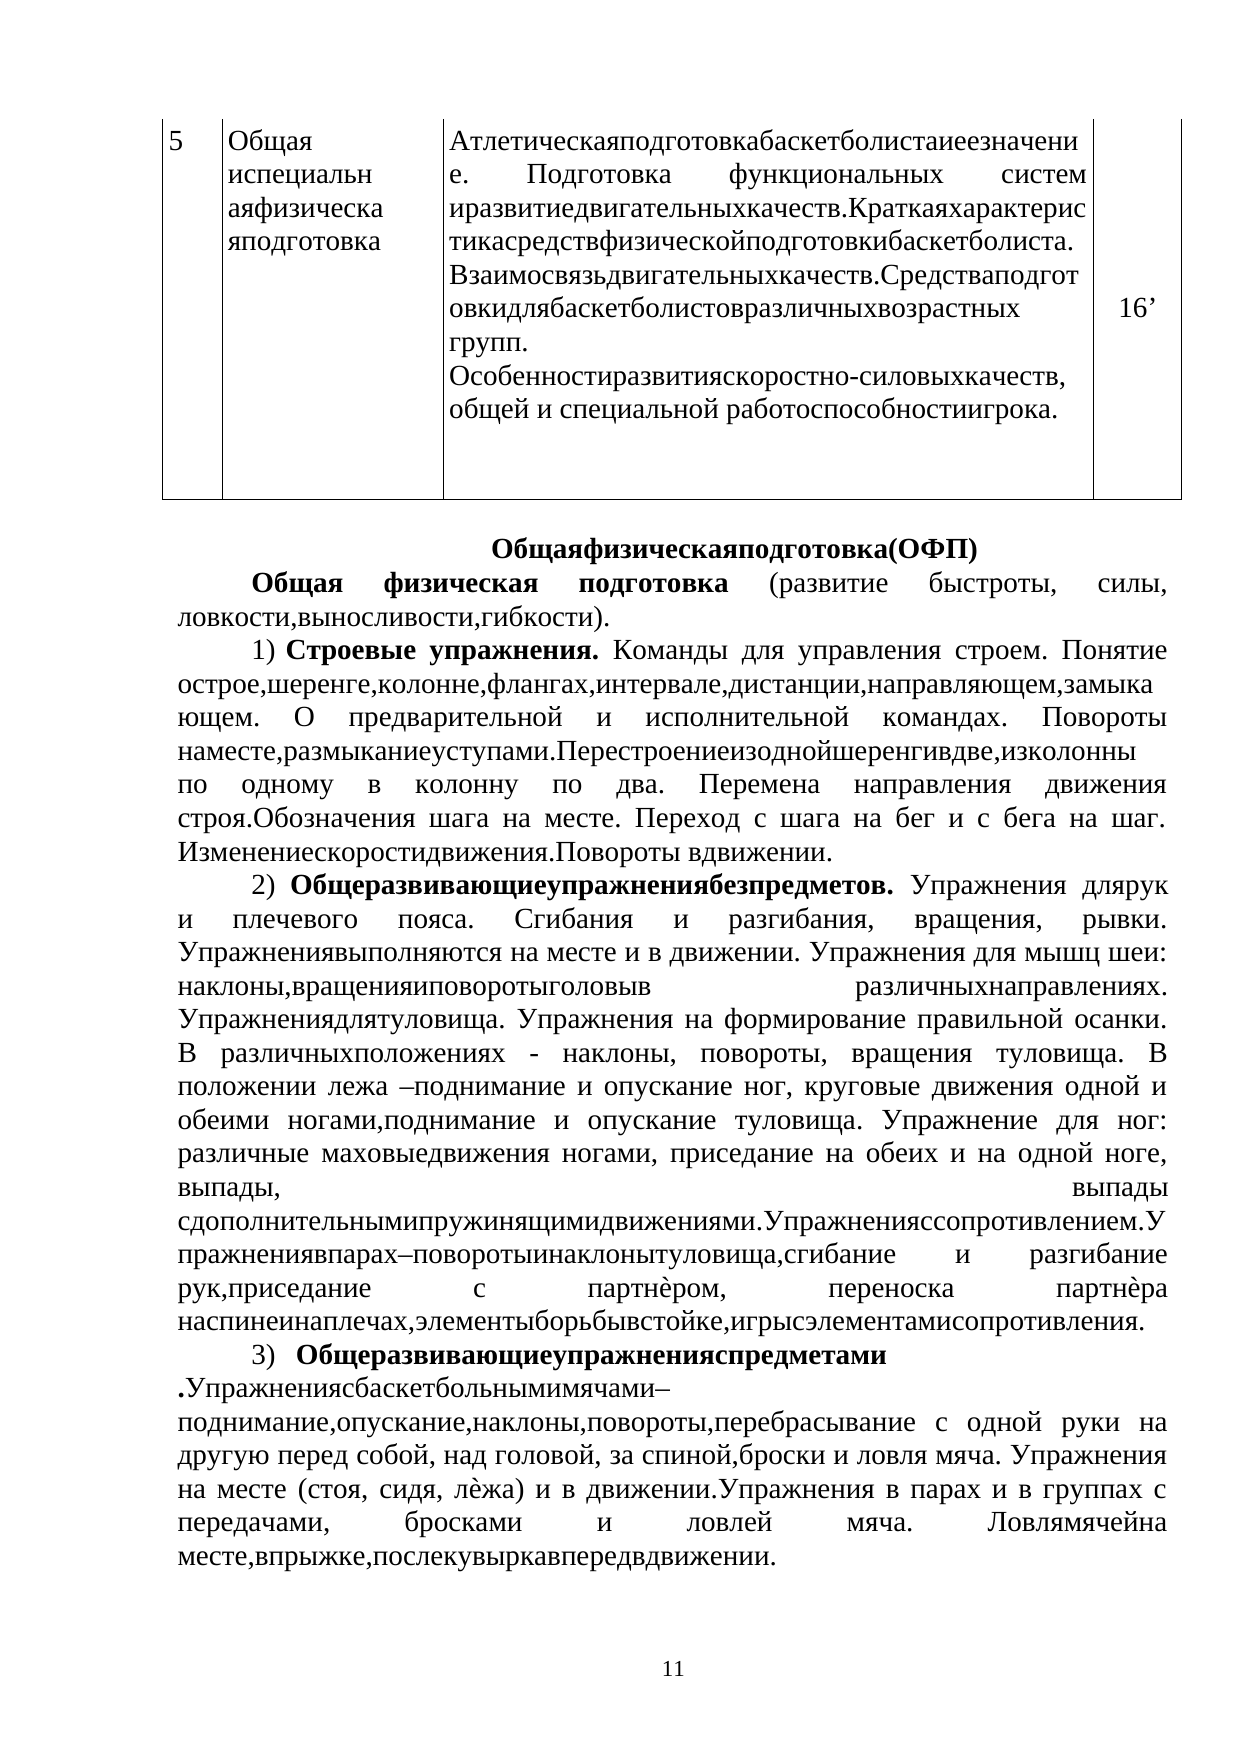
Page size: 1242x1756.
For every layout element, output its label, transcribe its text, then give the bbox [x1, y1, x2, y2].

list Общеразвивающиеупражненияспредметами.Упражнениясбаскетбольнымимячами–поднимание,опускание,наклоны,повороты,перебрасывание с одной руки на другую перед собой, над головой, за спиной,броски и ловля мяча. Упражнения на месте (стоя, сидя, лѐжа) и в движении.Упражнения в парах и в группах с передачами, бросками и ловлей мяча. Ловлямячейна месте,впрыжке,послекувыркавпередвдвижении. [177, 1337, 1168, 1572]
list Общеразвивающиеупражнениябезпредметов. Упражнения длярук и плечевого пояса. Сгибания и разгибания, вращения, рывки. Упражнениявыполняются на месте и в движении. Упражнения для мышц шеи: наклоны,вращенияиповоротыголовыв различныхнаправлениях. Упражнениядлятуловища. Упражнения на формирование правильной осанки. В различныхположениях - наклоны, повороты, вращения туловища. В положении лежа –поднимание и опускание ног, круговые движения одной и обеими ногами,поднимание и опускание туловища. Упражнение для ног: различные маховыедвижения ногами, приседание на обеих и на одной ноге, выпады, выпады сдополнительнымипружинящимидвижениями.Упражненияссопротивлением.Упражнениявпарах–поворотыинаклонытуловища,сгибание и разгибание рук,приседание с партнѐром, переноска партнѐра наспинеинаплечах,элементыборьбывстойке,игрысэлементамисопротивления. [177, 867, 1168, 1337]
table_header 16’ [1094, 119, 1181, 499]
table_header Общая испециальнаяфизическаяподготовка [223, 119, 443, 499]
text Общая физическая подготовка (развитие быстроты, силы, ловкости,выносливости,гибкости). [177, 565, 1168, 632]
list Строевые упражнения. Команды для управления строем. Понятие острое,шеренге,колонне,флангах,интервале,дистанции,направляющем,замыкающем. О предварительной и исполнительной командах. Повороты наместе,размыканиеуступами.Перестроениеизоднойшеренгивдве,изколонны по одному в колонну по два. Перемена направления движения строя.Обозначения шага на месте. Переход с шага на бег и с бега на шаг. Изменениескоростидвижения.Повороты вдвижении. [177, 632, 1168, 867]
table_header 5 [163, 119, 222, 499]
table_header Атлетическаяподготовкабаскетболистаиеезначение. Подготовка функциональных систем иразвитиедвигательныхкачеств.Краткаяхарактеристикасредствфизическойподготовкибаскетболиста. Взаимосвязьдвигательныхкачеств.Средстваподготовкидлябаскетболистовразличныхвозрастных групп. Особенностиразвитияскоростно-силовыхкачеств, общей и специальной работоспособностиигрока. [444, 119, 1093, 499]
list Общаяфизическаяподготовка(ОФП) [418, 532, 1210, 565]
